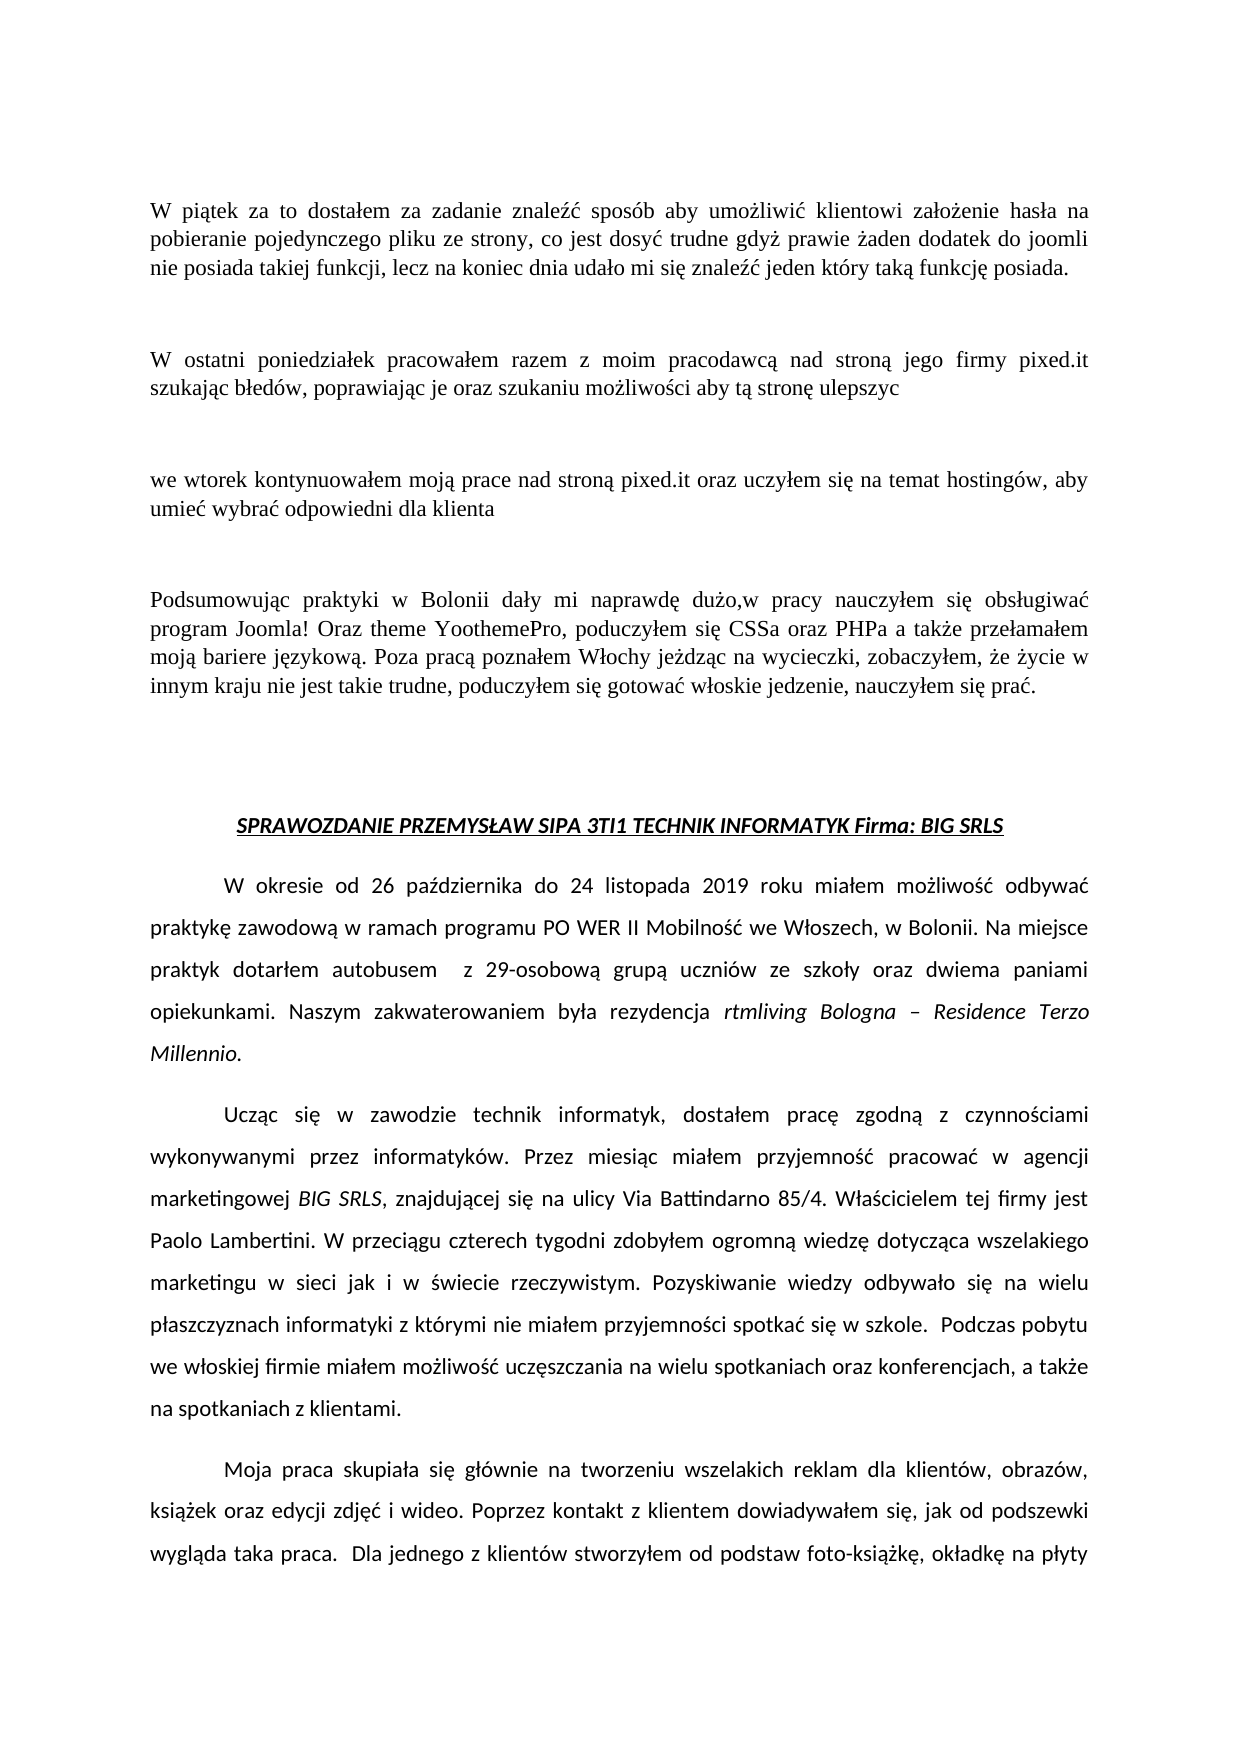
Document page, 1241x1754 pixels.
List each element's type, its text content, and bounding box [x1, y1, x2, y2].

text we wtorek kontynuowałem moją prace nad stroną pixed.it oraz uczyłem się na temat hostingów, aby umieć wybrać odpowiedni dla klienta [150, 466, 1090, 521]
text Ucząc się w zawodzie technik informatyk, dostałem pracę zgodną z czynnościami wykonywanymi przez informatyków. Przez miesiąc miałem przyjemność pracować w agencji marketingowej BIG SRLS, znajdującej się na ulicy Via Battindarno 85/4. Właścicielem tej firmy jest Paolo Lambertini. W przeciągu czterech tygodni zdobyłem ogromną wiedzę dotycząca wszelakiego marketingu w sieci jak i w świecie rzeczywistym. Pozyskiwanie wiedzy odbywało się na wielu płaszczyznach informatyki z którymi nie miałem przyjemności spotkać się w szkole. Podczas pobytu we włoskiej firmie miałem możliwość uczęszczania na wielu spotkaniach oraz konferencjach, a także na spotkaniach z klientami. [150, 1100, 1090, 1422]
text W okresie od 26 października do 24 listopada 2019 roku miałem możliwość odbywać praktykę zawodową w ramach programu PO WER II Mobilność we Włoszech, w Bolonii. Na miejsce praktyk dotarłem autobusem z 29-osobową grupą uczniów ze szkoły oraz dwiema paniami opiekunkami. Naszym zakwaterowaniem była rezydencja rtmliving Bologna – Residence Terzo Millennio. [150, 871, 1090, 1067]
text Podsumowując praktyki w Bolonii dały mi naprawdę dużo,w pracy nauczyłem się obsługiwać program Joomla! Oraz theme YoothemePro, poduczyłem się CSSa oraz PHPa a także przełamałem moją bariere językową. Poza pracą poznałem Włochy jeżdząc na wycieczki, zobaczyłem, że życie w innym kraju nie jest takie trudne, poduczyłem się gotować włoskie jedzenie, nauczyłem się prać. [150, 587, 1090, 698]
text SPRAWOZDANIE PRZEMYSŁAW SIPA 3TI1 TECHNIK INFORMATYK Firma: BIG SRLS [150, 811, 1090, 839]
text W ostatni poniedziałek pracowałem razem z moim pracodawcą nad stroną jego firmy pixed.it szukając błedów, poprawiając je oraz szukaniu możliwości aby tą stronę ulepszyc [150, 346, 1090, 401]
text W piątek za to dostałem za zadanie znaleźć sposób aby umożliwić klientowi założenie hasła na pobieranie pojedynczego pliku ze strony, co jest dosyć trudne gdyż prawie żaden dodatek do joomli nie posiada takiej funkcji, lecz na koniec dnia udało mi się znaleźć jeden który taką funkcję posiada. [150, 197, 1090, 280]
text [150, 1455, 1090, 1567]
